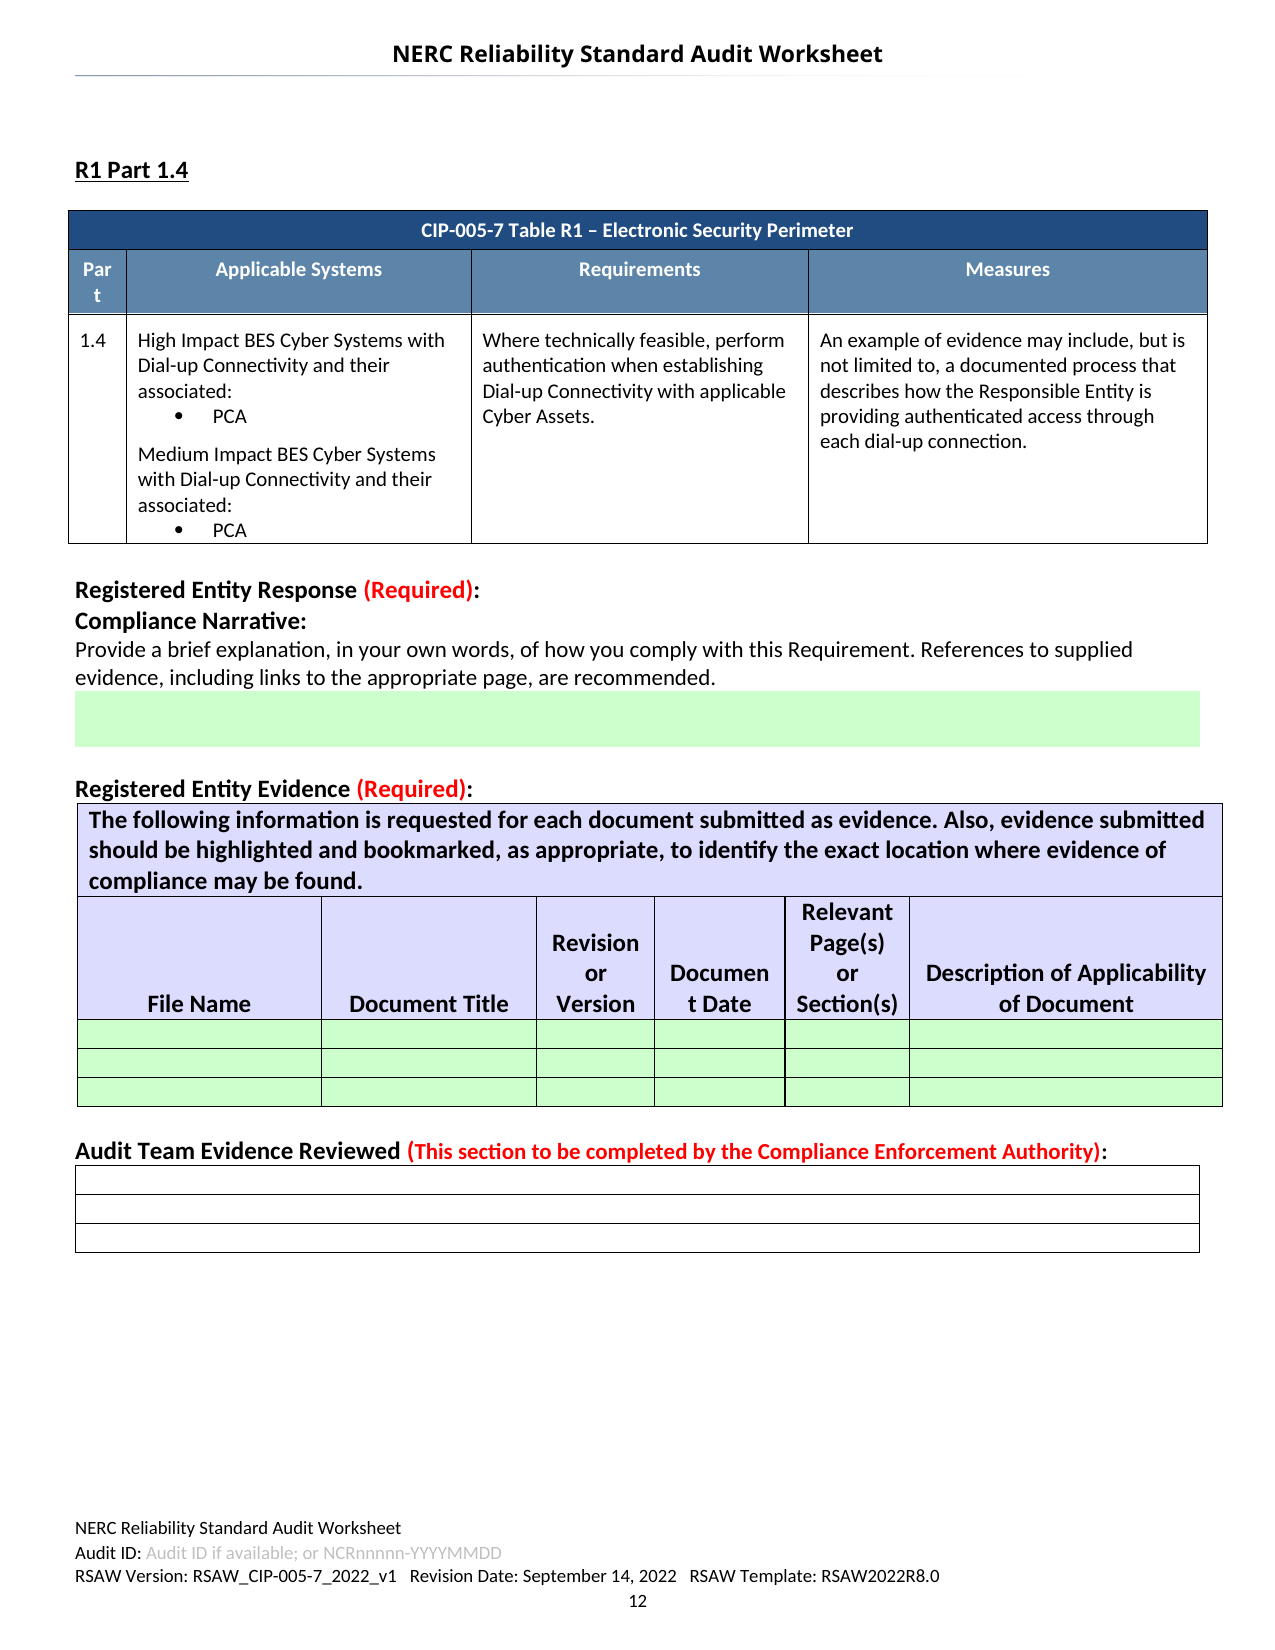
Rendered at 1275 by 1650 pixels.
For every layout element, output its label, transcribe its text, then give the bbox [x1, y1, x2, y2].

text Registered Entity Evidence (Required): [75, 775, 1200, 803]
table_cell [78, 1020, 321, 1048]
table_cell Relevant Page(s) or Section(s) [786, 897, 909, 1019]
text Compliance Narrative: [75, 605, 1200, 635]
table_cell [910, 1078, 1222, 1106]
table_cell File Name [78, 897, 321, 1019]
table_cell Document Title [322, 897, 536, 1019]
table_cell [910, 1020, 1222, 1048]
table_cell [76, 1224, 1199, 1252]
table_cell [537, 1020, 654, 1048]
table_cell Measures [809, 250, 1207, 313]
table_header The following information is requested for each document submitted as evidence. Also, evidence submitted should be highlighted and bookmarked, as appropriate, to identify the exact location where evidence of compliance may be found. [78, 804, 1222, 896]
table_cell Description of Applicability of Document [910, 897, 1222, 1019]
table_cell [322, 1049, 536, 1077]
table_cell Document Date [655, 897, 784, 1019]
table_cell [786, 1020, 909, 1048]
table_cell [910, 1049, 1222, 1077]
table_cell [322, 1020, 536, 1048]
table_header CIP-005-7 Table R1 – Electronic Security Perimeter [69, 211, 1207, 249]
table_cell [655, 1020, 784, 1048]
table_cell An example of evidence may include, but is not limited to, a documented process that describes how the Responsible Entity is providing authenticated access through each dial-up connection. [809, 315, 1207, 543]
table_cell [322, 1078, 536, 1106]
table_cell [78, 1049, 321, 1077]
table_cell Revision or Version [537, 897, 654, 1019]
text R1 Part 1.4 [75, 154, 1200, 185]
text Provide a brief explanation, in your own words, of how you comply with this Requirement. References to supplied evidence, including links to the appropriate page, are recommended. [75, 635, 1200, 691]
text Audit Team Evidence Reviewed (This section to be completed by the Compliance Enforcement Authority): [75, 1137, 1200, 1165]
table_cell [78, 1078, 321, 1106]
table_cell [537, 1078, 654, 1106]
table_cell [786, 1049, 909, 1077]
table_cell Applicable Systems [127, 250, 471, 313]
table_cell Part [69, 250, 126, 313]
table_cell [786, 1078, 909, 1106]
picture [75, 75, 1052, 83]
table_cell Requirements [472, 250, 808, 313]
table_cell [655, 1049, 784, 1077]
table_cell [655, 1078, 784, 1106]
table_cell Where technically feasible, perform authentication when establishing Dial-up Connectivity with applicable Cyber Assets. [472, 315, 808, 543]
table_cell [537, 1049, 654, 1077]
table_header [76, 1166, 1199, 1194]
table_cell [76, 1195, 1199, 1223]
table_cell 1.4 [69, 315, 126, 543]
text Registered Entity Response (Required): [75, 574, 1200, 605]
table_cell High Impact BES Cyber Systems with Dial-up Connectivity and their associated: PCA Medium Impact BES Cyber Systems with Dial-up Connectivity and their associated: PCA [127, 315, 471, 543]
